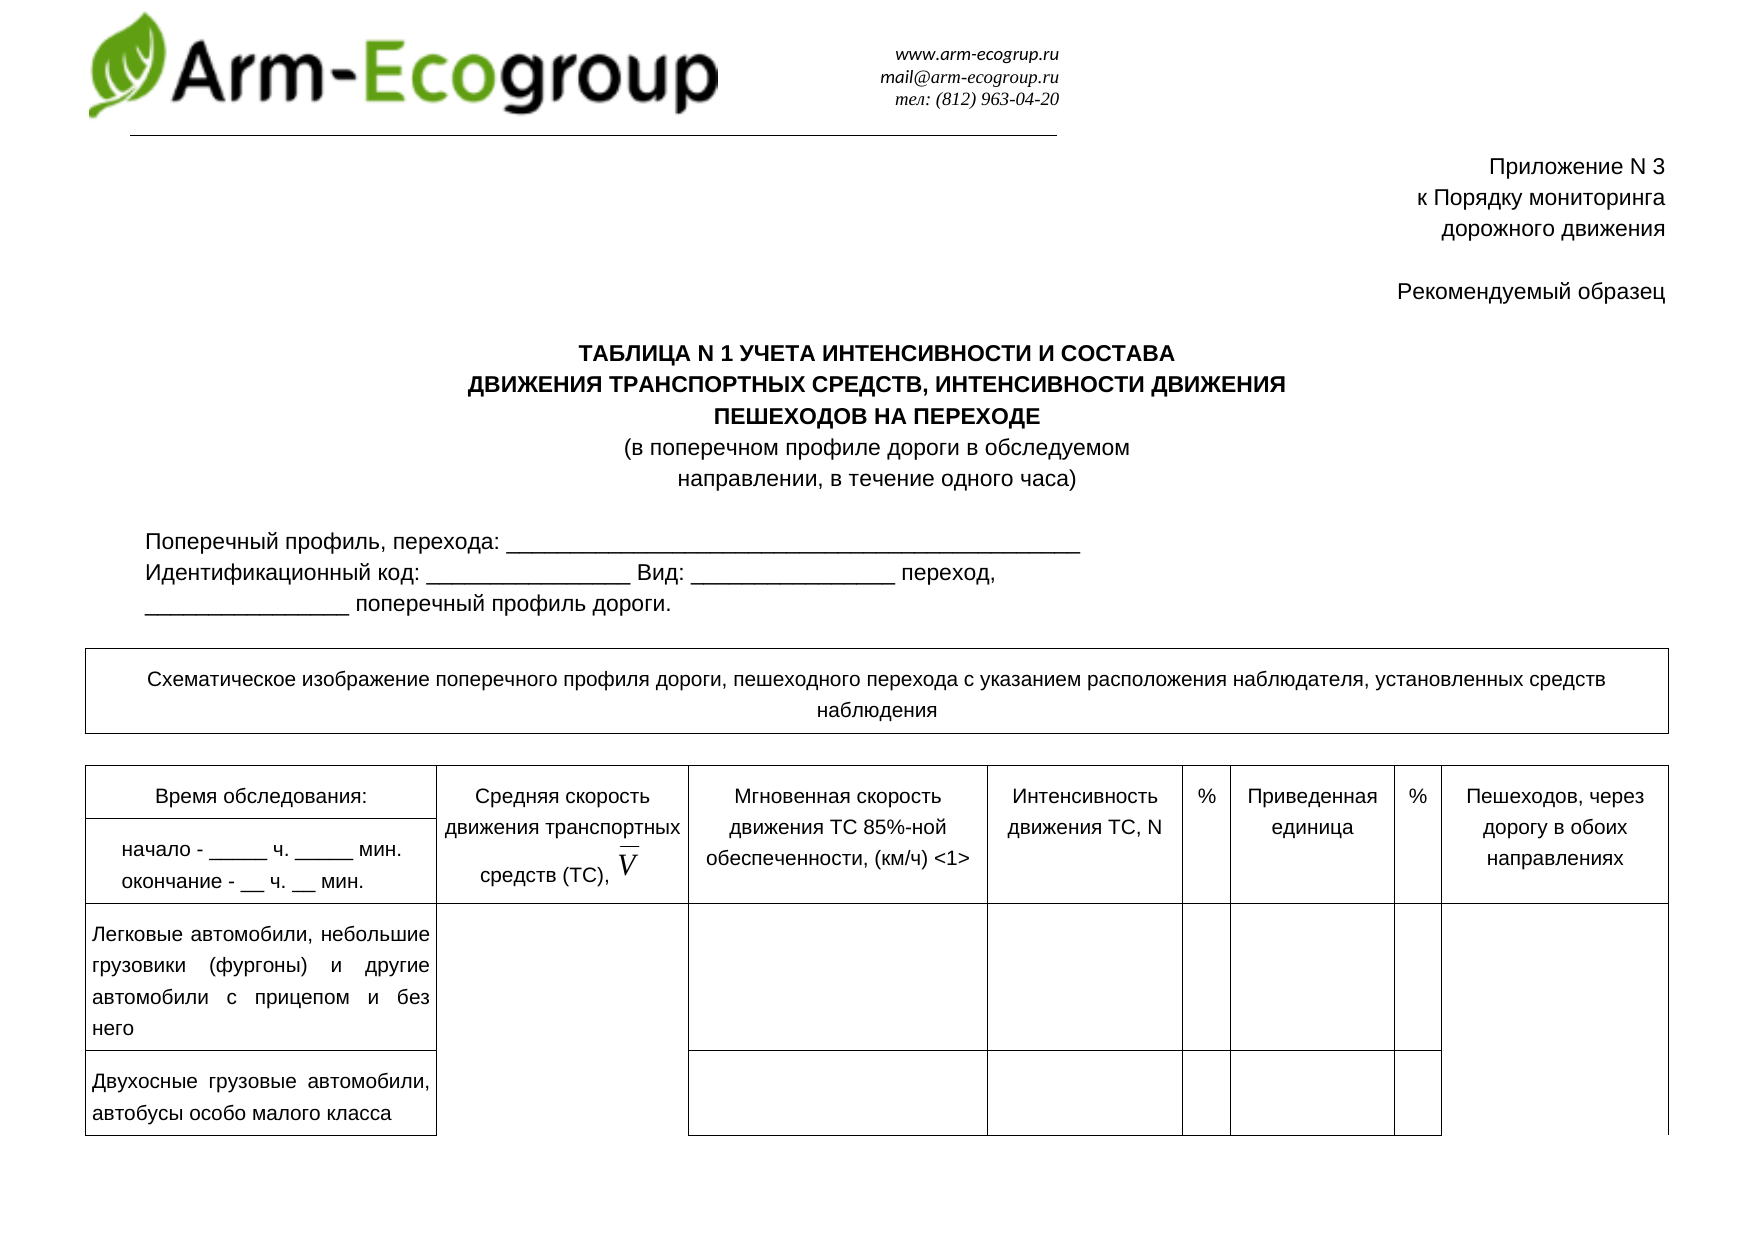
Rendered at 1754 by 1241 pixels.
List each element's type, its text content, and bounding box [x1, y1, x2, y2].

table_header Пешеходов, через дорогу в обоих направлениях [1442, 766, 1668, 903]
table_header Время обследования: [86, 766, 436, 818]
text Рекомендуемый образец [89, 273, 1665, 304]
text (в поперечном профиле дороги в обследуемом [89, 429, 1665, 460]
table_cell Двухосные грузовые автомобили, автобусы особо малого класса [86, 1051, 436, 1135]
table_header Средняя скорость движения транспортных средств (ТС), [437, 766, 688, 903]
text к Порядку мониторинга [89, 179, 1665, 210]
table_cell начало - _____ ч. _____ мин. окончание - __ ч. __ мин. [86, 819, 436, 903]
table_cell [1442, 904, 1668, 1135]
table_cell [1231, 904, 1394, 1050]
table_cell [988, 904, 1182, 1050]
table_cell [1231, 1051, 1394, 1135]
table_header Схематическое изображение поперечного профиля дороги, пешеходного перехода с указанием расположения наблюдателя, установленных средств наблюдения [86, 649, 1668, 732]
table_cell [689, 904, 987, 1050]
text Поперечный профиль, перехода: _____________________________________________ [89, 523, 1665, 554]
picture [89, 4, 718, 129]
table_cell [689, 1051, 987, 1135]
text Идентификационный код: ________________ Вид: ________________ переход, [89, 554, 1665, 585]
text дорожного движения [89, 210, 1665, 241]
text ________________ поперечный профиль дороги. [89, 585, 1665, 616]
table_cell [1395, 904, 1441, 1050]
table_header Приведенная единица [1231, 766, 1394, 903]
text ПЕШЕХОДОВ НА ПЕРЕХОДЕ [89, 398, 1665, 429]
text Приложение N 3 [89, 148, 1665, 179]
table_header Интенсивность движения ТС, N [988, 766, 1182, 903]
table_header Мгновенная скорость движения ТС 85%-ной обеспеченности, (км/ч) <1> [689, 766, 987, 903]
table_cell [1183, 1051, 1230, 1135]
text направлении, в течение одного часа) [89, 460, 1665, 491]
table_cell [437, 904, 688, 1135]
table_header % [1183, 766, 1230, 903]
table_cell Легковые автомобили, небольшие грузовики (фургоны) и другие автомобили с прицепом и без него [86, 904, 436, 1050]
table_cell [1395, 1051, 1441, 1135]
table_cell [988, 1051, 1182, 1135]
text ДВИЖЕНИЯ ТРАНСПОРТНЫХ СРЕДСТВ, ИНТЕНСИВНОСТИ ДВИЖЕНИЯ [89, 366, 1665, 398]
text ТАБЛИЦА N 1 УЧЕТА ИНТЕНСИВНОСТИ И СОСТАВА [89, 335, 1665, 366]
table_cell [1183, 904, 1230, 1050]
table_header % [1395, 766, 1441, 903]
